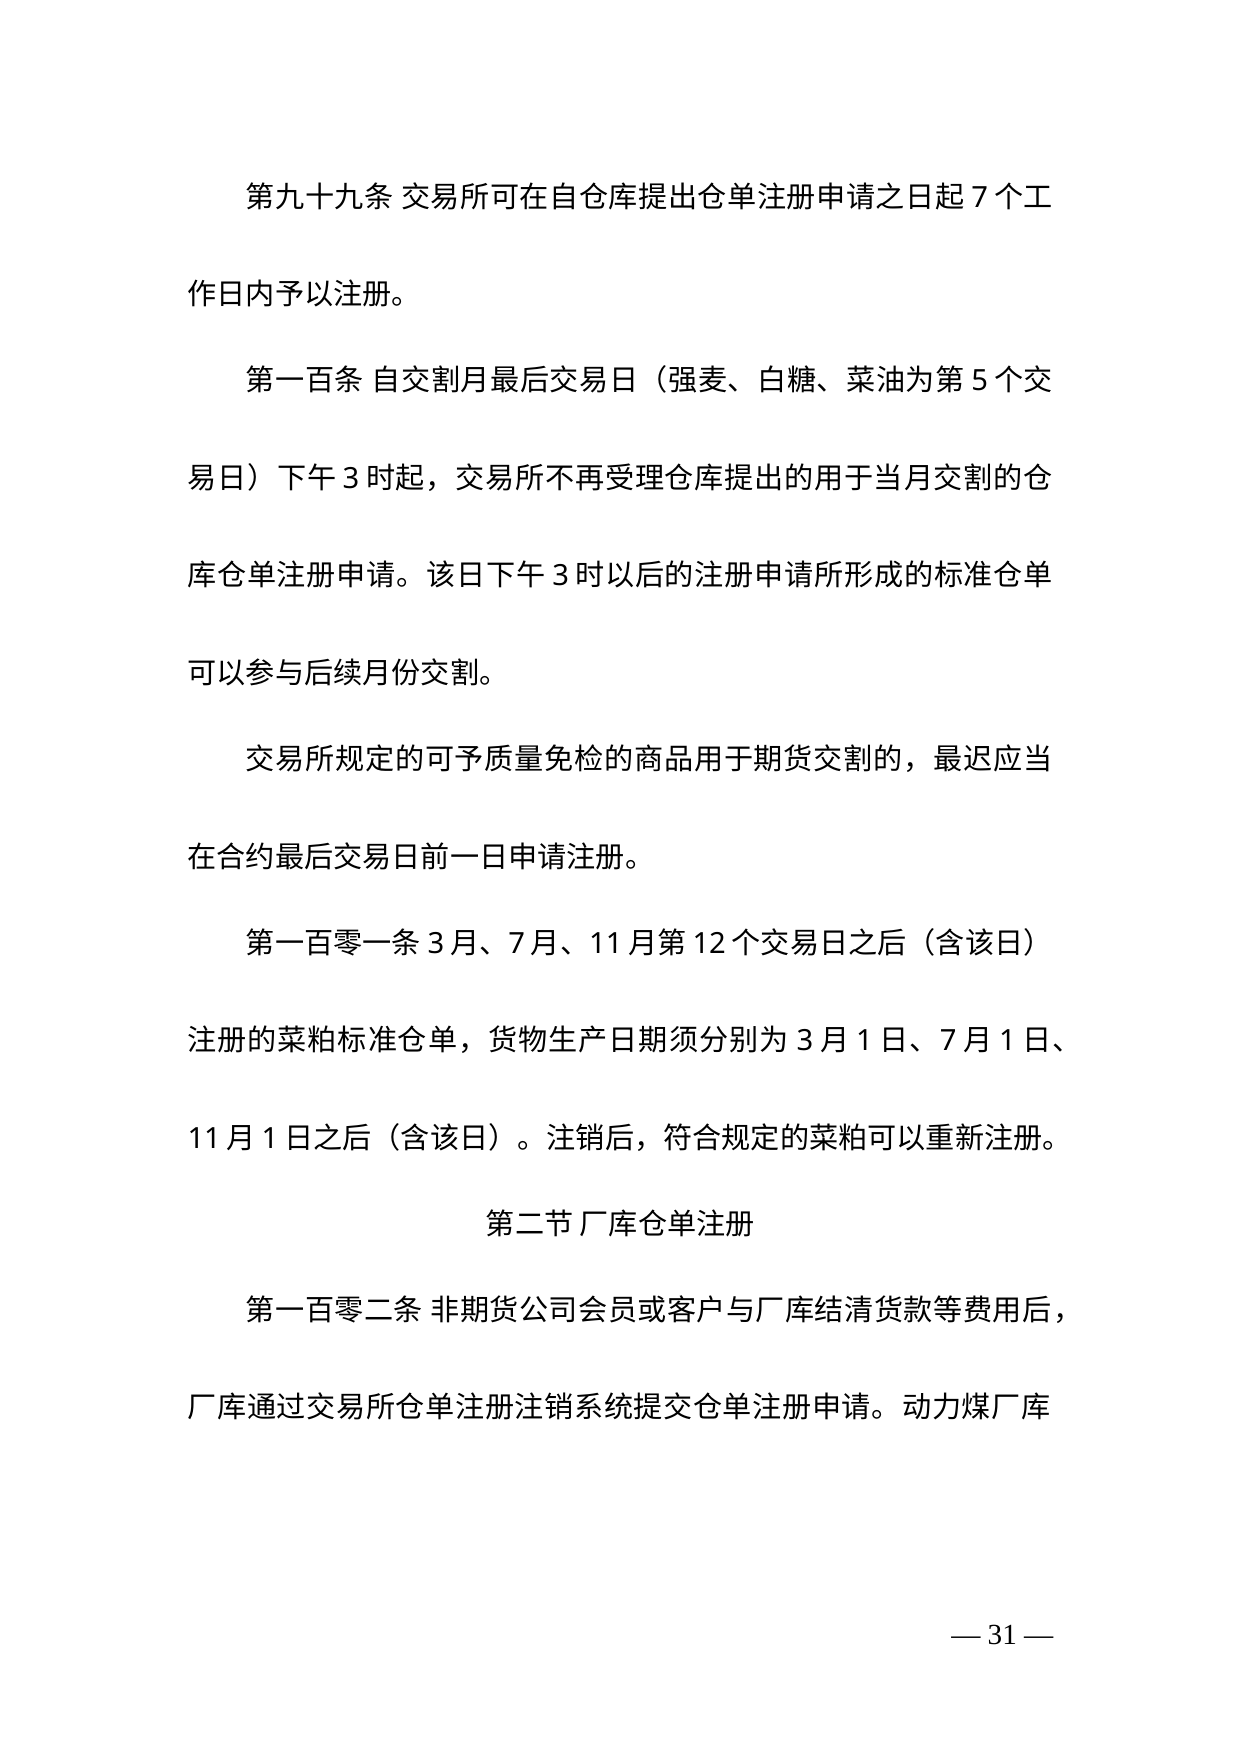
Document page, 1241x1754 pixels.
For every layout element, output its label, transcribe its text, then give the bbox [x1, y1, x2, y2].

text 第二节 厂库仓单注册 [187, 1189, 1053, 1254]
text 第一百条 自交割月最后交易日（强麦、白糖、菜油为第5个交易日）下午3时起，交易所不再受理仓库提出的用于当月交割的仓库仓单注册申请。该日下午3时以后的注册申请所形成的标准仓单可以参与后续月份交割。 [187, 346, 1053, 703]
text 第一百零一条 3月、7月、11月第12个交易日之后（含该日）注册的菜粕标准仓单，货物生产日期须分别为3月1日、7月1日、11月1日之后（含该日）。注销后，符合规定的菜粕可以重新注册。 [187, 908, 1053, 1168]
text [187, 1275, 1053, 1438]
text 交易所规定的可予质量免检的商品用于期货交割的，最迟应当在合约最后交易日前一日申请注册。 [187, 724, 1053, 887]
text 第九十九条 交易所可在自仓库提出仓单注册申请之日起7个工作日内予以注册。 [187, 162, 1053, 324]
